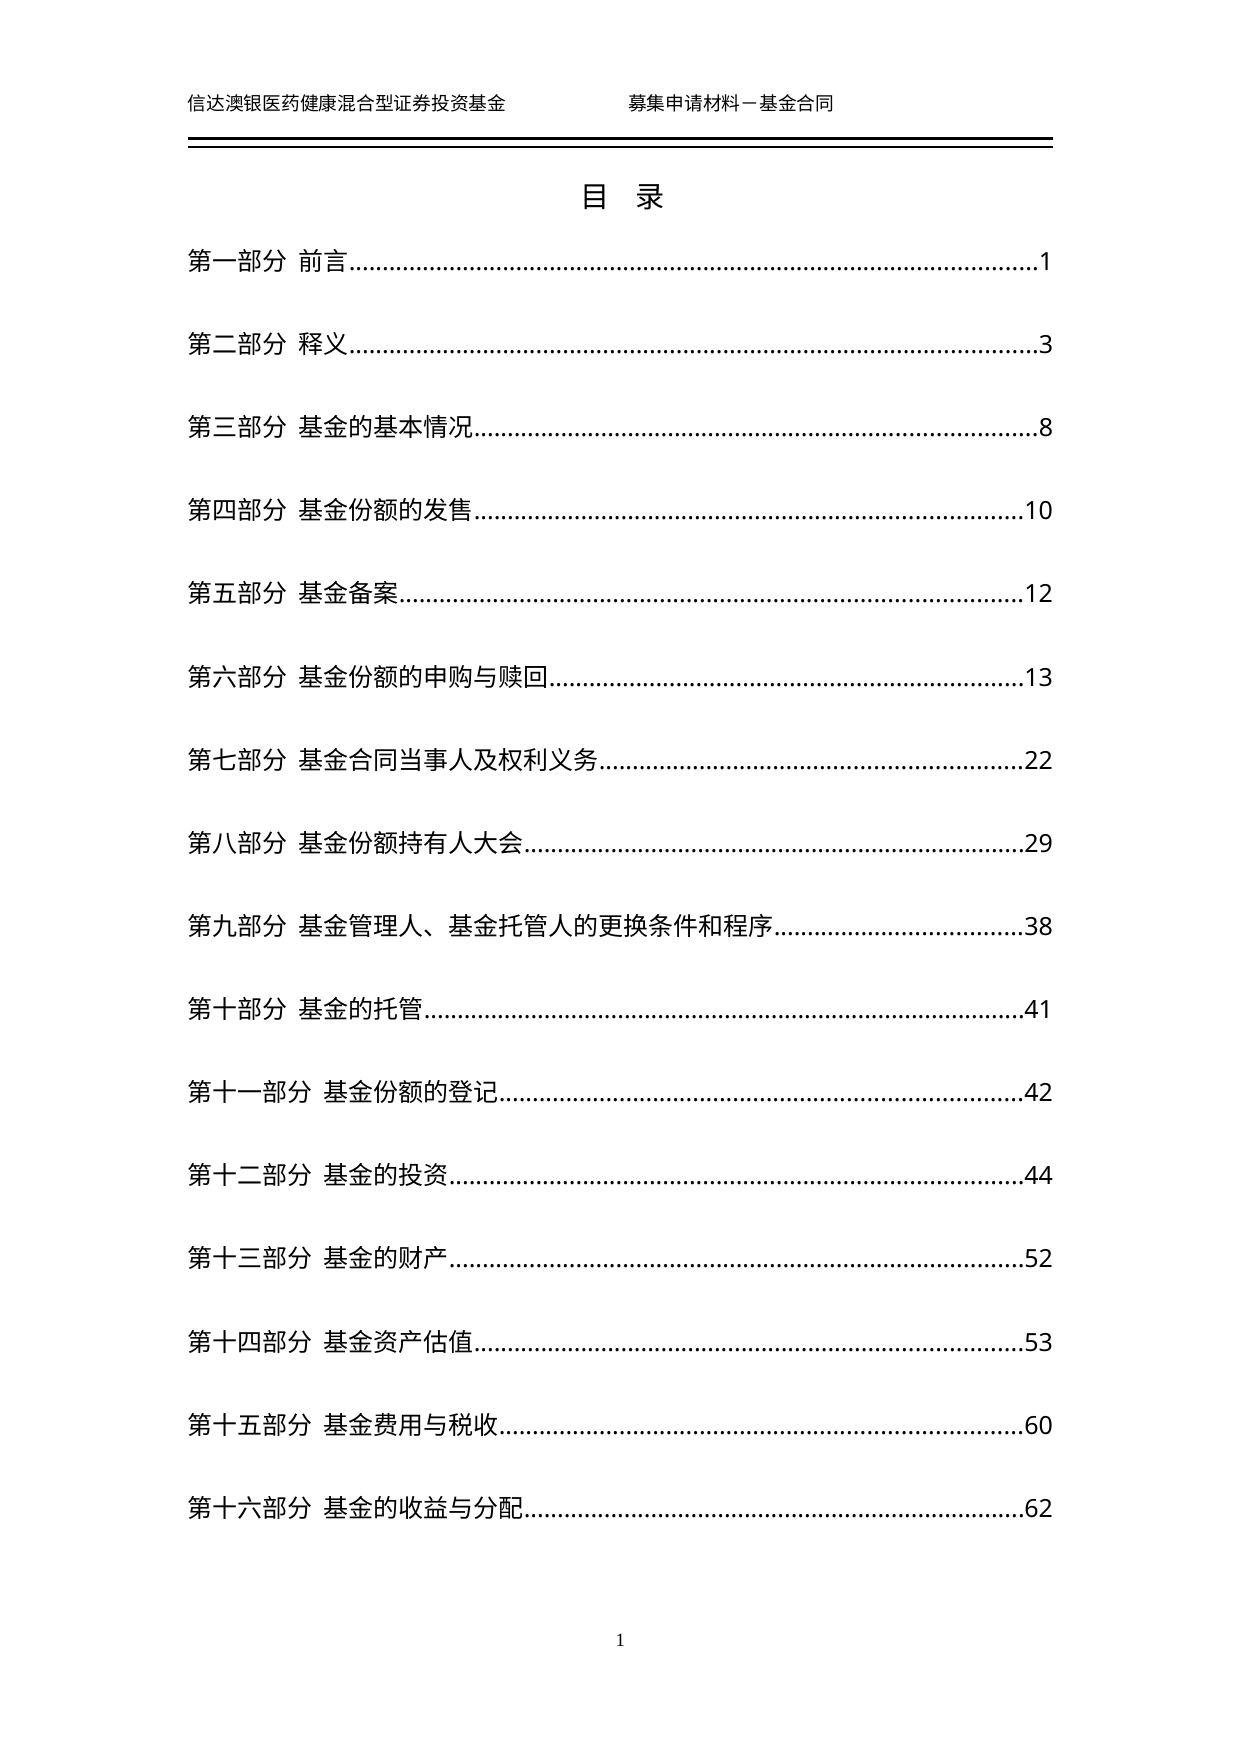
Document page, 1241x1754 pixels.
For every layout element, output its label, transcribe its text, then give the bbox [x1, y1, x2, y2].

text 第十二部分 基金的投资 44 [187, 1141, 1053, 1206]
text 第二部分 释义 3 [187, 310, 1053, 375]
text 第九部分 基金管理人、基金托管人的更换条件和程序 38 [187, 892, 1053, 957]
text 第十三部分 基金的财产 52 [187, 1224, 1053, 1289]
text 第八部分 基金份额持有人大会 29 [187, 809, 1053, 874]
text 第七部分 基金合同当事人及权利义务 22 [187, 726, 1053, 791]
text 第十五部分 基金费用与税收 60 [187, 1391, 1053, 1456]
text 第十四部分 基金资产估值 53 [187, 1308, 1053, 1373]
text 第十一部分 基金份额的登记 42 [187, 1058, 1053, 1123]
text 第五部分 基金备案 12 [187, 559, 1053, 624]
text 第四部分 基金份额的发售 10 [187, 476, 1053, 541]
text 第三部分 基金的基本情况 8 [187, 393, 1053, 458]
text 第六部分 基金份额的申购与赎回 13 [187, 643, 1053, 708]
text 第一部分 前言 1 [187, 227, 1053, 292]
text 第十六部分 基金的收益与分配 62 [187, 1474, 1053, 1539]
text 第十部分 基金的托管 41 [187, 975, 1053, 1040]
text 目 录 [187, 162, 1053, 227]
